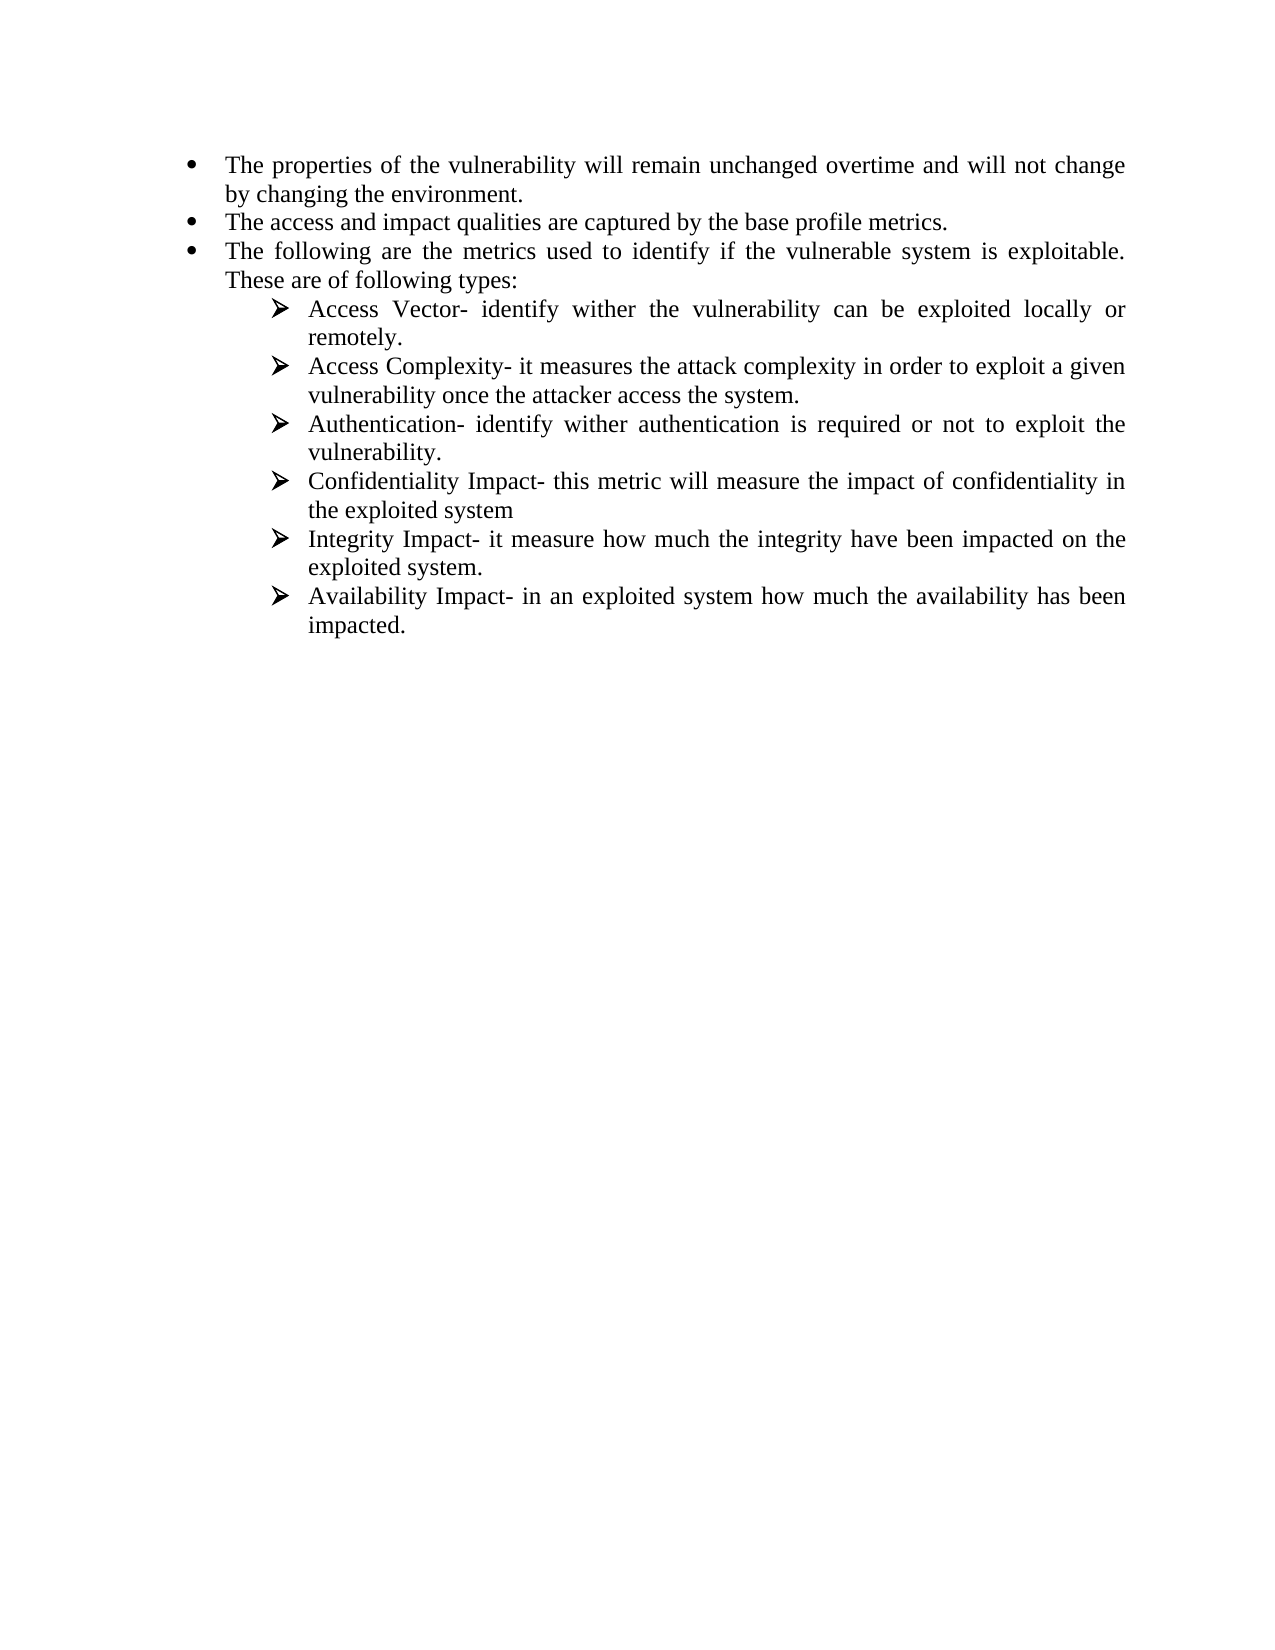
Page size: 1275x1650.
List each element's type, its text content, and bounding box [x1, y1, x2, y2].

list Access Vector- identify wither the vulnerability can be exploited locally or remotely. [270, 294, 1127, 351]
list Integrity Impact- it measure how much the integrity have been impacted on the exploited system. [270, 524, 1127, 581]
list The properties of the vulnerability will remain unchanged overtime and will not change by changing the environment. [187, 150, 1127, 207]
list Authentication- identify wither authentication is required or not to exploit the vulnerability. [270, 409, 1127, 466]
list Confidentiality Impact- this metric will measure the impact of confidentiality in the exploited system [270, 466, 1127, 524]
list The following are the metrics used to identify if the vulnerable system is exploitable. These are of following types: [187, 236, 1127, 294]
list Access Complexity- it measures the attack complexity in order to exploit a given vulnerability once the attacker access the system. [270, 351, 1127, 409]
list Availability Impact- in an exploited system how much the availability has been impacted. [270, 581, 1127, 639]
list The access and impact qualities are captured by the base profile metrics. [187, 207, 1127, 236]
